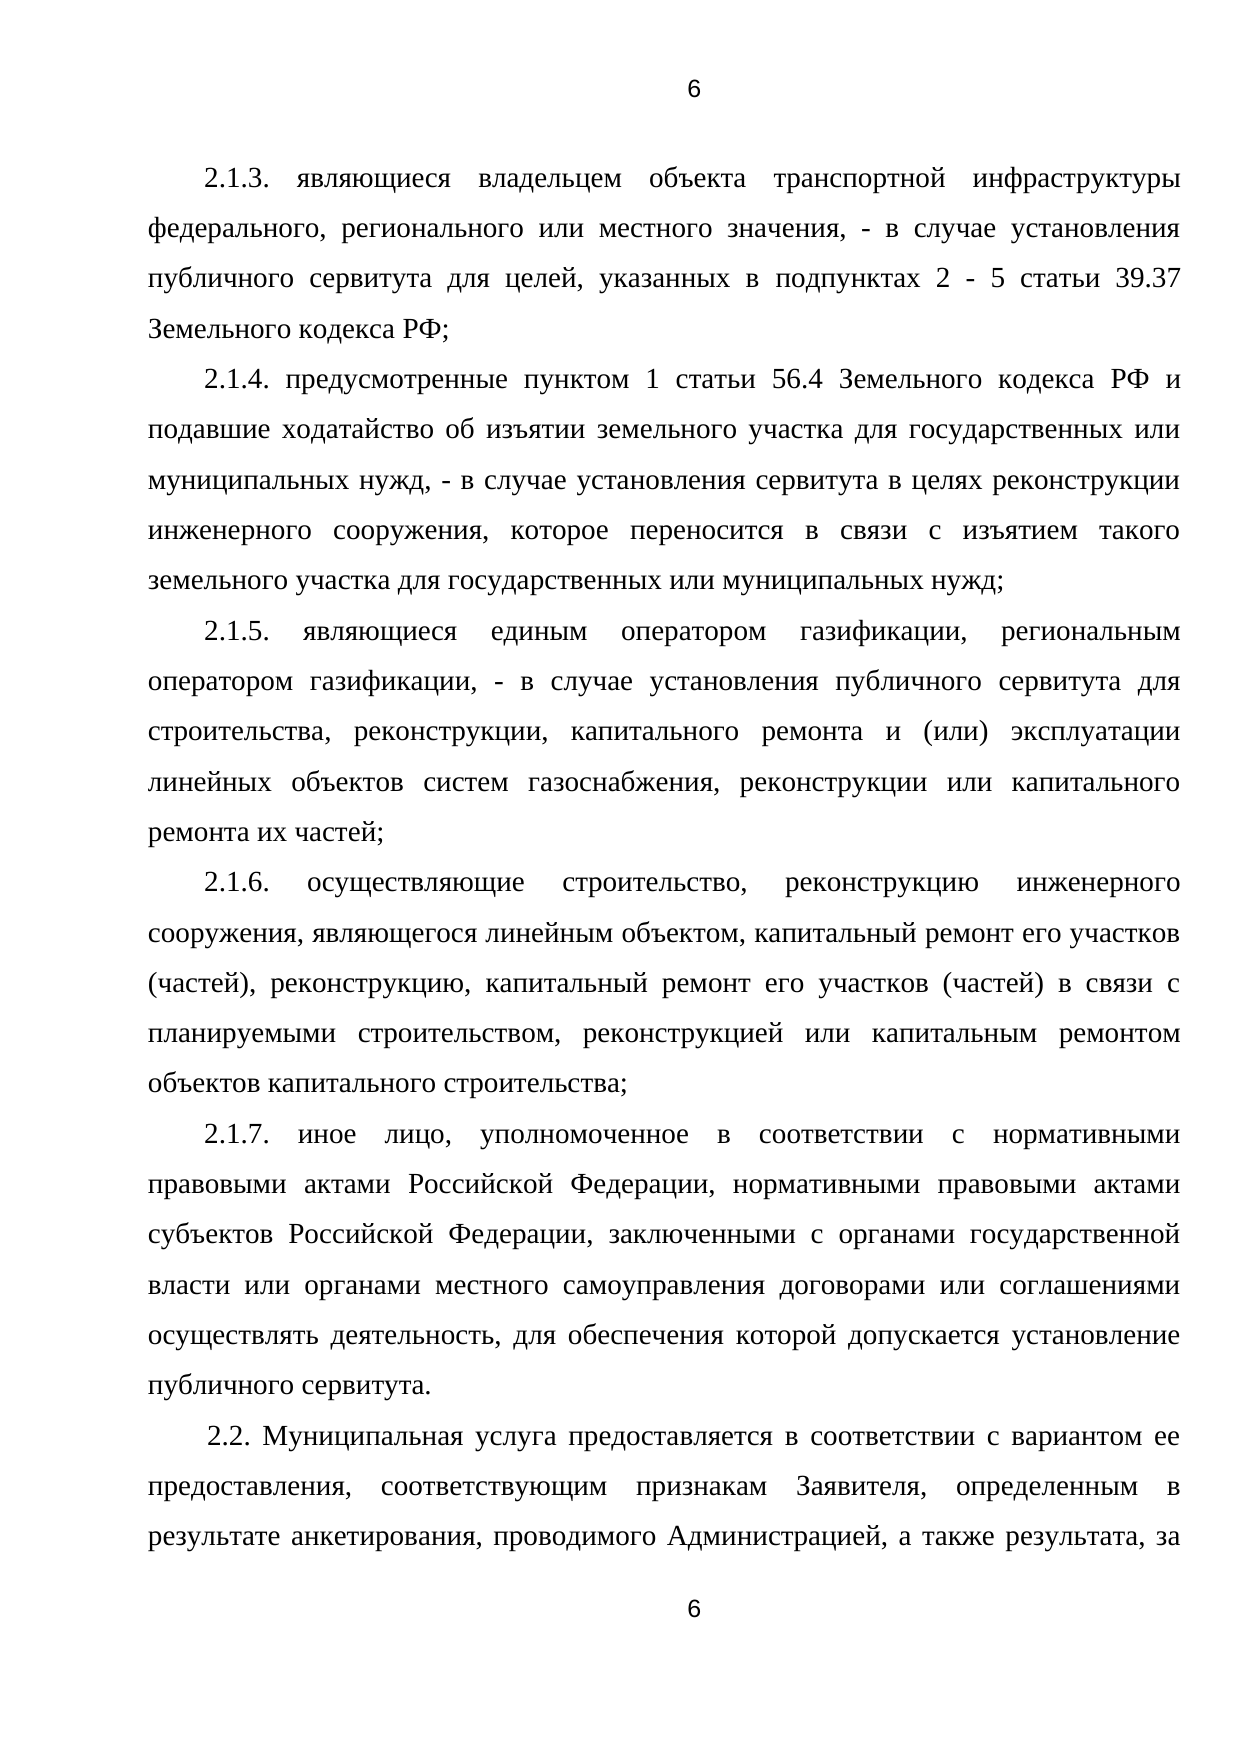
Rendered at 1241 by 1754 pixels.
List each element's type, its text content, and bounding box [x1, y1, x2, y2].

text 2.1.5. являющиеся единым оператором газификации, региональным оператором газификации, - в случае установления публичного сервитута для строительства, реконструкции, капитального ремонта и (или) эксплуатации линейных объектов систем газоснабжения, реконструкции или капитального ремонта их частей; [148, 613, 1181, 848]
text 2.1.4. предусмотренные пунктом 1 статьи 56.4 Земельного кодекса РФ и подавшие ходатайство об изъятии земельного участка для государственных или муниципальных нужд, - в случае установления сервитута в целях реконструкции инженерного сооружения, которое переносится в связи с изъятием такого земельного участка для государственных или муниципальных нужд; [148, 361, 1181, 596]
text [148, 1418, 1181, 1552]
text 2.1.6. осуществляющие строительство, реконструкцию инженерного сооружения, являющегося линейным объектом, капитальный ремонт его участков (частей), реконструкцию, капитальный ремонт его участков (частей) в связи с планируемыми строительством, реконструкцией или капитальным ремонтом объектов капитального строительства; [148, 864, 1181, 1099]
text 2.1.3. являющиеся владельцем объекта транспортной инфраструктуры федерального, регионального или местного значения, - в случае установления публичного сервитута для целей, указанных в подпунктах 2 - 5 статьи 39.37 Земельного кодекса РФ; [148, 160, 1181, 344]
text 2.1.7. иное лицо, уполномоченное в соответствии с нормативными правовыми актами Российской Федерации, нормативными правовыми актами субъектов Российской Федерации, заключенными с органами государственной власти или органами местного самоуправления договорами или соглашениями осуществлять деятельность, для обеспечения которой допускается установление публичного сервитута. [148, 1116, 1181, 1401]
